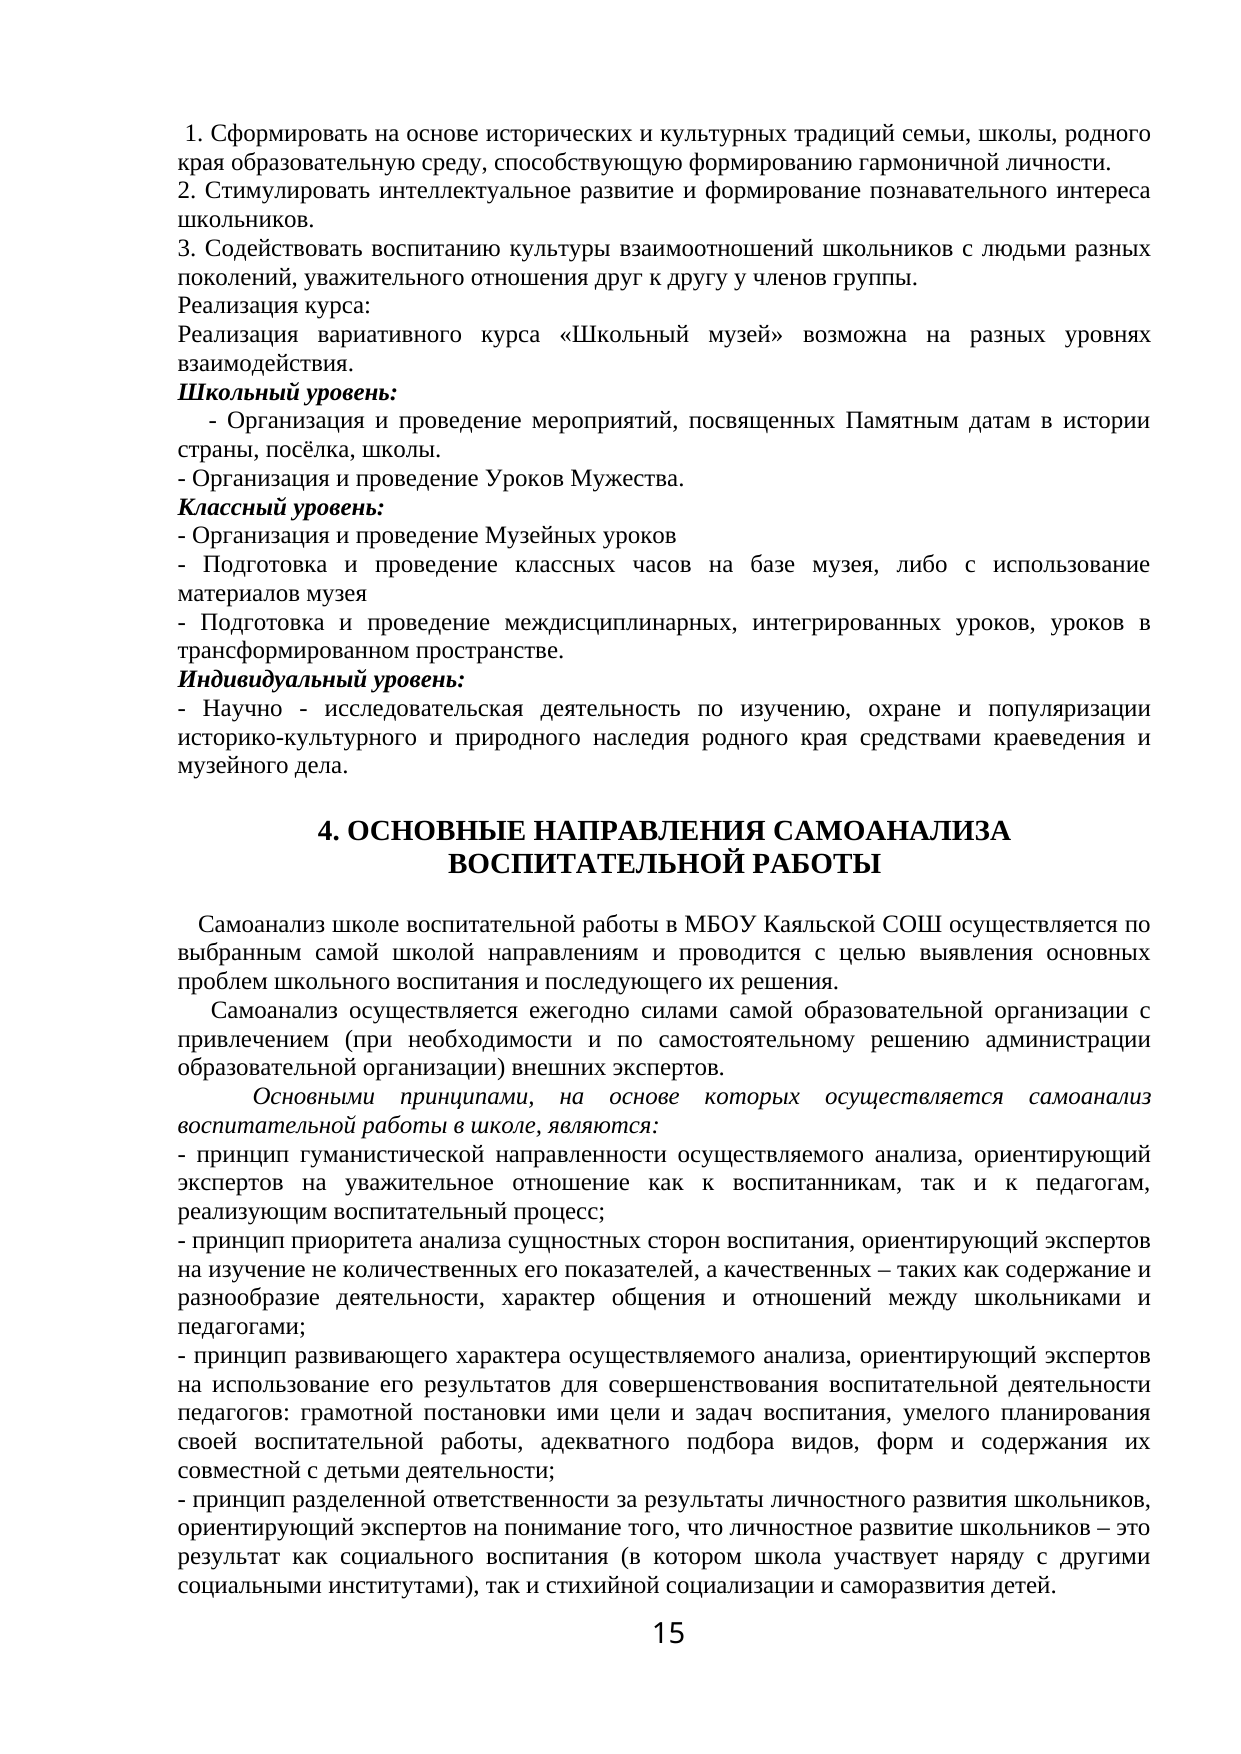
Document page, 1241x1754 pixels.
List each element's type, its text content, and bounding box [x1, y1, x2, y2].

text - принцип приоритета анализа сущностных сторон воспитания, ориентирующий экспертов на изучение не количественных его показателей, а качественных – таких как содержание и разнообразие деятельности, характер общения и отношений между школьниками и педагогами; [177, 1225, 1152, 1340]
text 2. Стимулировать интеллектуальное развитие и формирование познавательного интереса школьников. [177, 176, 1152, 233]
text - Организация и проведение мероприятий, посвященных Памятным датам в истории страны, посёлка, школы. [177, 406, 1152, 463]
text - Подготовка и проведение междисциплинарных, интегрированных уроков, уроков в трансформированном пространстве. [177, 607, 1152, 664]
text Реализация курса: [177, 291, 1152, 319]
text 3. Содействовать воспитанию культуры взаимоотношений школьников с людьми разных поколений, уважительного отношения друг к другу у членов группы. [177, 233, 1152, 291]
text - Научно - исследовательская деятельность по изучению, охране и популяризации историко-культурного и природного наследия родного края средствами краеведения и музейного дела. [177, 693, 1152, 779]
text - принцип гуманистической направленности осуществляемого анализа, ориентирующий экспертов на уважительное отношение как к воспитанникам, так и к педагогам, реализующим воспитательный процесс; [177, 1139, 1152, 1225]
text Школьный уровень: [177, 377, 1152, 406]
text - Организация и проведение Музейных уроков [177, 521, 1152, 549]
text - Организация и проведение Уроков Мужества. [177, 463, 1152, 492]
text - Подготовка и проведение классных часов на базе музея, либо с использование материалов музея [177, 549, 1152, 607]
text Самоанализ осуществляется ежегодно силами самой образовательной организации с привлечением (при необходимости и по самостоятельному решению администрации образовательной организации) внешних экспертов. [177, 995, 1152, 1081]
text - принцип развивающего характера осуществляемого анализа, ориентирующий экспертов на использование его результатов для совершенствования воспитательной деятельности педагогов: грамотной постановки ими цели и задач воспитания, умелого планирования своей воспитательной работы, адекватного подбора видов, форм и содержания их совместной с детьми деятельности; [177, 1340, 1152, 1484]
text Реализация вариативного курса «Школьный музей» возможна на разных уровнях взаимодействия. [177, 319, 1152, 377]
text Самоанализ школе воспитательной работы в МБОУ Каяльской СОШ осуществляется по выбранным самой школой направлениям и проводится с целью выявления основных проблем школьного воспитания и последующего их решения. [177, 909, 1152, 995]
text 1. Сформировать на основе исторических и культурных традиций семьи, школы, родного края образовательную среду, способствующую формированию гармоничной личности. [177, 118, 1152, 176]
text Классный уровень: [177, 492, 1152, 521]
text - принцип разделенной ответственности за результаты личностного развития школьников, ориентирующий экспертов на понимание того, что личностное развитие школьников – это результат как социального воспитания (в котором школа участвует наряду с другими социальными институтами), так и стихийной социализации и саморазвития детей. [177, 1484, 1152, 1599]
text Индивидуальный уровень: [177, 664, 1152, 693]
text Основными принципами, на основе которых осуществляется самоанализ воспитательной работы в школе, являются: [177, 1081, 1152, 1139]
text 4. ОСНОВНЫЕ НАПРАВЛЕНИЯ САМОАНАЛИЗА ВОСПИТАТЕЛЬНОЙ РАБОТЫ [177, 813, 1152, 880]
